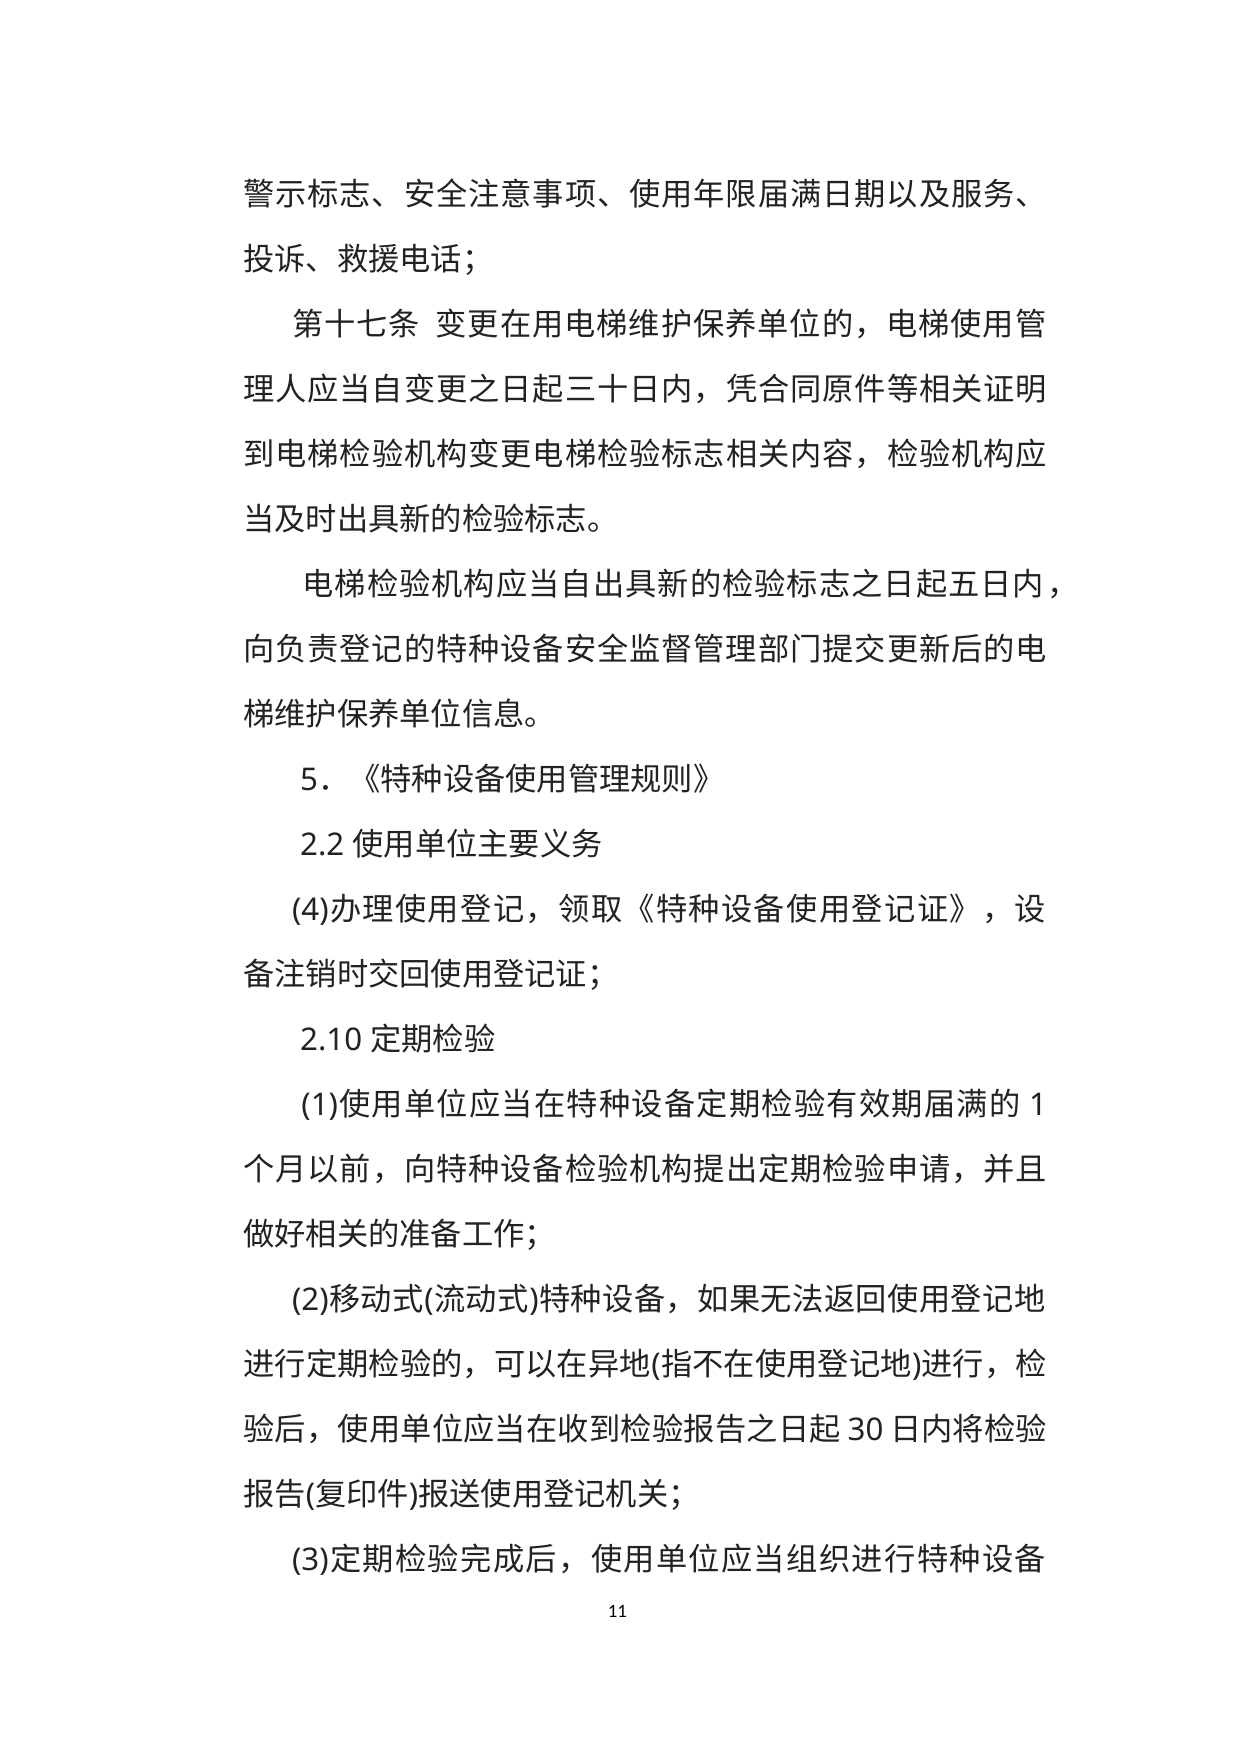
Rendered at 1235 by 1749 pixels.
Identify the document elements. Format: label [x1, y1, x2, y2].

list [243, 159, 1047, 1589]
